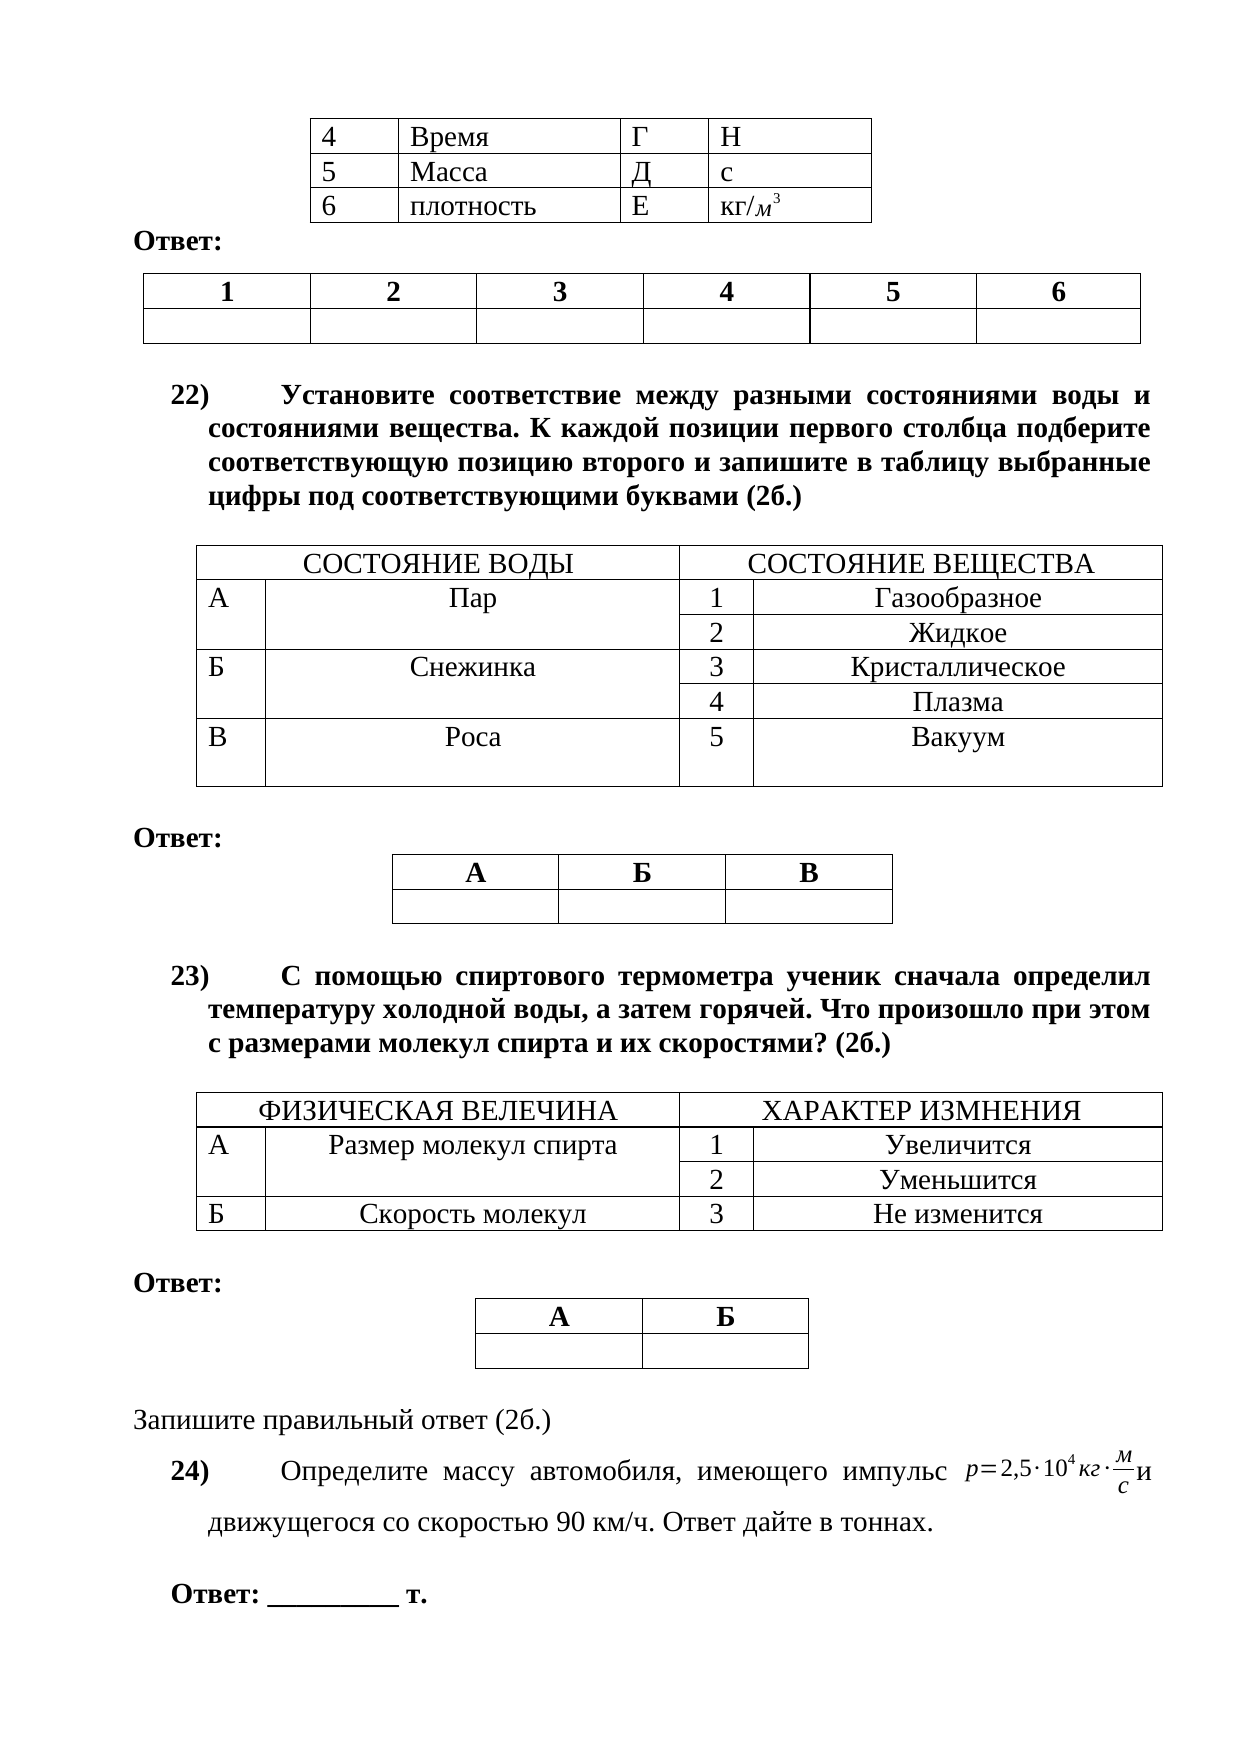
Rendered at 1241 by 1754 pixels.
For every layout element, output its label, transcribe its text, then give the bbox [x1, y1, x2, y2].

table_cell Плазма [754, 684, 1162, 718]
table_cell [393, 890, 558, 923]
table_cell [311, 309, 476, 342]
text Ответ: _________ т. [133, 1577, 1152, 1610]
table_cell Масса [399, 154, 620, 187]
table_header Б [643, 1299, 808, 1333]
table_header Б [559, 855, 725, 888]
text Ответ: [133, 223, 1152, 256]
table_cell Не изменится [754, 1197, 1162, 1230]
table_cell Б [197, 1197, 265, 1230]
table_cell Размер молекул спирта [266, 1128, 679, 1196]
table_cell 4 [311, 119, 398, 153]
table_cell [559, 890, 725, 923]
table_cell 5 [311, 154, 398, 187]
table_cell [643, 1334, 808, 1367]
table_cell Уменьшится [754, 1162, 1162, 1196]
table_cell В [197, 719, 265, 786]
table_cell 6 [311, 188, 398, 222]
table_cell Б [197, 650, 265, 718]
table_cell Кристаллическое [754, 650, 1162, 683]
table_cell 5 [680, 719, 753, 786]
table_cell Н [709, 119, 871, 153]
table_cell А [197, 1128, 265, 1196]
table_header 3 [477, 274, 643, 308]
table_cell 2 [680, 1162, 753, 1196]
table_cell [144, 309, 310, 342]
table_cell Вакуум [754, 719, 1162, 786]
table_cell Увеличится [754, 1128, 1162, 1161]
table_header 6 [977, 274, 1140, 308]
table_cell [726, 890, 892, 923]
table_cell кг/ [709, 188, 871, 222]
table_header В [726, 855, 892, 888]
table_cell [477, 309, 643, 342]
list Определите массу автомобиля, имеющего импульс и движущегося со скоростью 90 км/ч. Ответ дайте в тоннах. [170, 1441, 1152, 1538]
table_cell Д [621, 154, 708, 187]
text Ответ: [133, 1265, 1152, 1298]
text Ответ: [133, 820, 1152, 854]
table_cell 1 [680, 580, 753, 614]
table_cell Е [621, 188, 708, 222]
list Установите соответствие между разными состояниями воды и состояниями вещества. К каждой позиции первого столбца подберите соответствующую позицию второго и запишите в таблицу выбранные цифры под соответствующими буквами (2б.) [170, 377, 1152, 511]
table_cell Скорость молекул [266, 1197, 679, 1230]
table_cell 3 [680, 1197, 753, 1230]
table_header СОСТОЯНИЕ ВЕЩЕСТВА [680, 546, 1162, 579]
table_header ФИЗИЧЕСКАЯ ВЕЛЕЧИНА [197, 1093, 679, 1126]
table_cell Время [399, 119, 620, 153]
table_cell плотность [399, 188, 620, 222]
table_cell 3 [680, 650, 753, 683]
table_cell Роса [266, 719, 679, 786]
table_cell Пар [266, 580, 679, 648]
table_cell [811, 309, 976, 342]
table_cell 1 [680, 1128, 753, 1161]
table_header 4 [644, 274, 809, 308]
table_cell [644, 309, 809, 342]
table_header ХАРАКТЕР ИЗМНЕНИЯ [680, 1093, 1162, 1126]
table_cell 4 [680, 684, 753, 718]
table_cell [977, 309, 1140, 342]
table_cell Газообразное [754, 580, 1162, 614]
table_cell Снежинка [266, 650, 679, 718]
table_cell с [709, 154, 871, 187]
table_cell 2 [680, 615, 753, 648]
table_header А [476, 1299, 642, 1333]
table_header 1 [144, 274, 310, 308]
table_header А [393, 855, 558, 888]
text Запишите правильный ответ (2б.) [133, 1402, 1152, 1436]
table_header 2 [311, 274, 476, 308]
list С помощью спиртового термометра ученик сначала определил температуру холодной воды, а затем горячей. Что произошло при этом с размерами молекул спирта и их скоростями? (2б.) [170, 958, 1152, 1058]
table_header 5 [811, 274, 976, 308]
table_cell А [197, 580, 265, 648]
table_header СОСТОЯНИЕ ВОДЫ [197, 546, 679, 579]
table_cell Г [621, 119, 708, 153]
table_cell Жидкое [754, 615, 1162, 648]
table_cell [476, 1334, 642, 1367]
